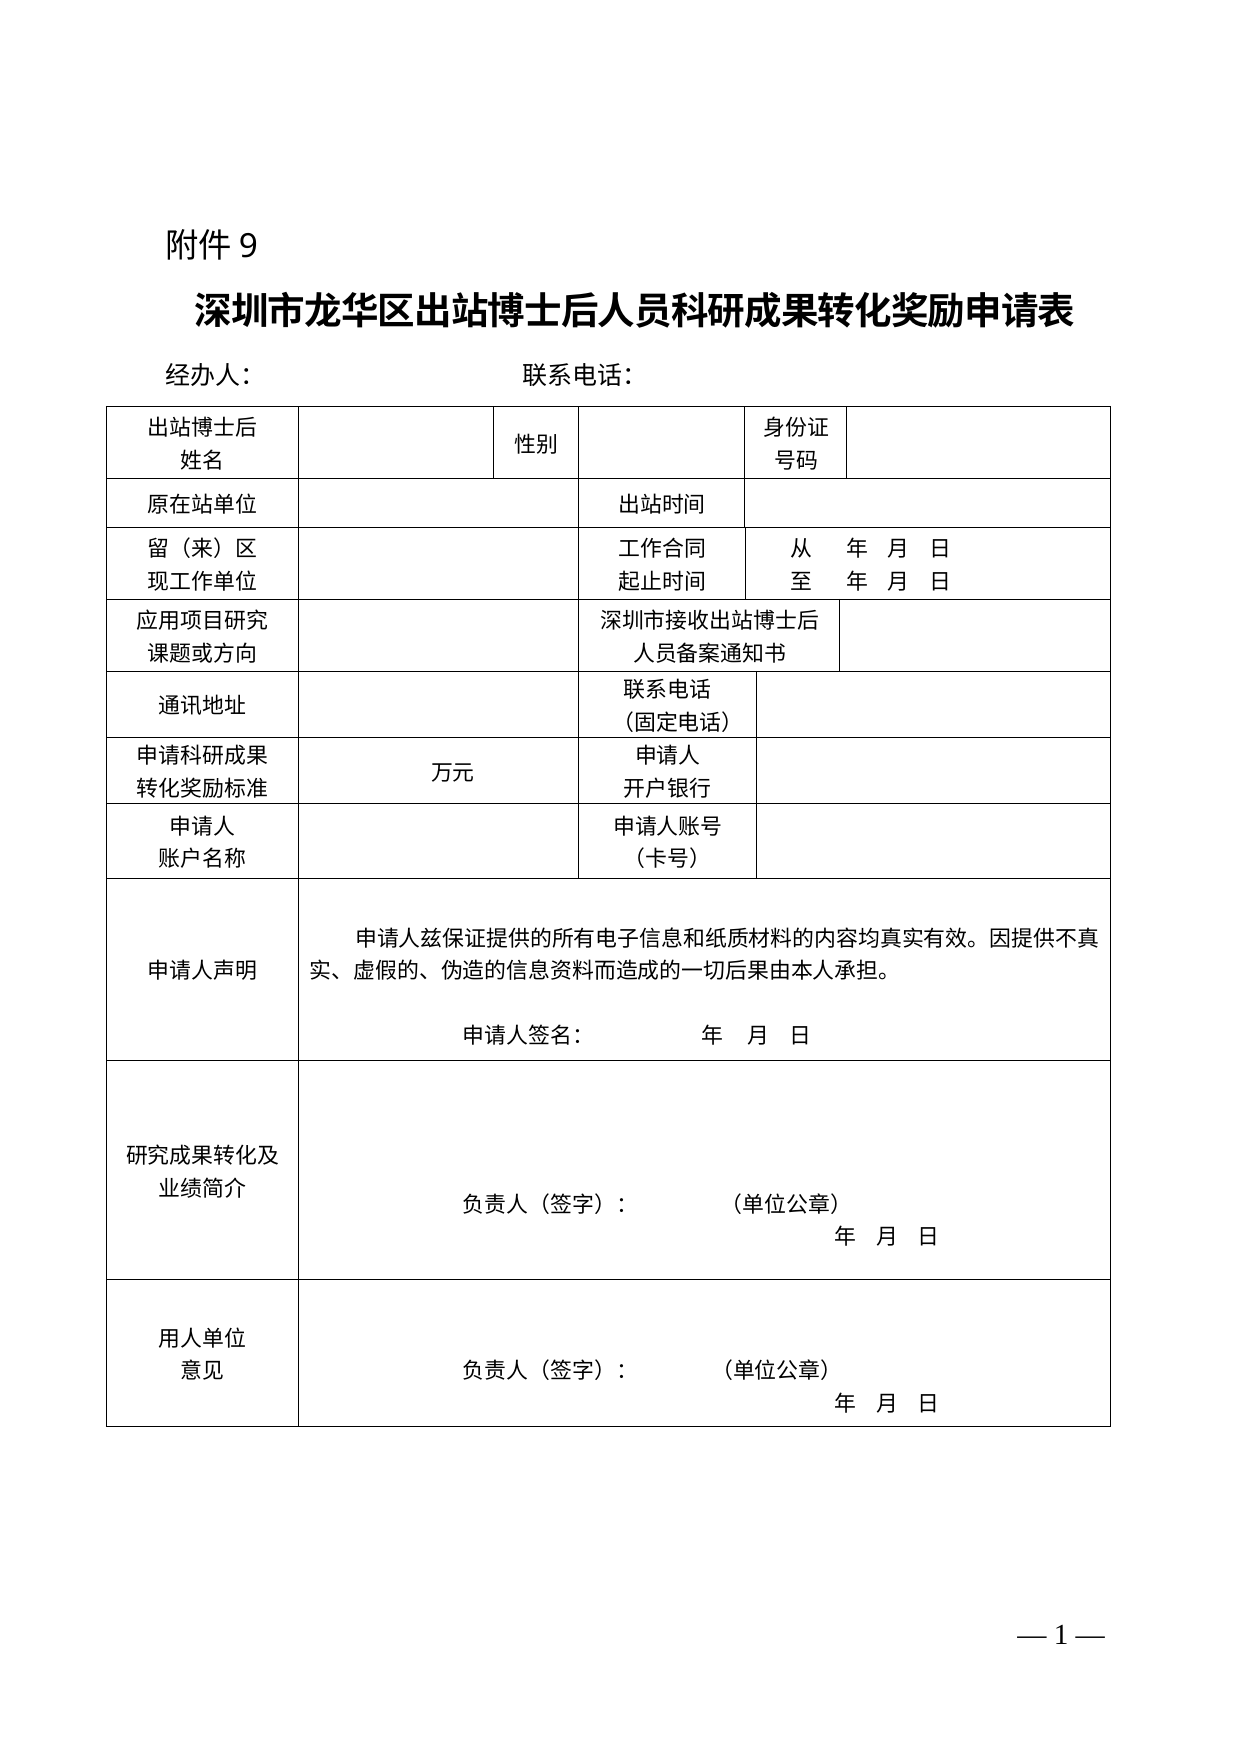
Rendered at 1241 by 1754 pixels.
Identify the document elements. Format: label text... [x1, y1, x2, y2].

table_cell 从 年 月 日 至 年 月 日 [746, 528, 1110, 599]
table_cell 应用项目研究 课题或方向 [107, 600, 298, 671]
table_header [299, 407, 493, 478]
text 经办人： 联系电话： [165, 341, 1104, 406]
table_cell [757, 672, 1110, 737]
table_header 身份证号码 [745, 407, 846, 478]
table_cell 通讯地址 [107, 672, 298, 737]
table_cell [299, 804, 578, 878]
table_cell 申请人兹保证提供的所有电子信息和纸质材料的内容均真实有效。因提供不真实、虚假的、伪造的信息资料而造成的一切后果由本人承担。 申请人签名： 年 月 日 [299, 879, 1110, 1060]
table_cell 负责人（签字）： （单位公章） 年 月 日 [299, 1280, 1110, 1426]
table_cell 用人单位 意见 [107, 1280, 298, 1426]
table_header [847, 407, 1110, 478]
table_cell 研究成果转化及业绩简介 [107, 1061, 298, 1279]
table_header 性别 [494, 407, 578, 478]
table_cell 申请人 开户银行 [579, 738, 756, 803]
table_cell [299, 479, 578, 527]
table_cell [757, 804, 1110, 878]
table_cell 申请人账号 （卡号） [579, 804, 756, 878]
table_cell 留（来）区 现工作单位 [107, 528, 298, 599]
table_cell [299, 672, 578, 737]
table_cell [299, 528, 578, 599]
table_cell 申请人 账户名称 [107, 804, 298, 878]
table_cell 工作合同 起止时间 [579, 528, 745, 599]
text 深圳市龙华区出站博士后人员科研成果转化奖励申请表 [165, 276, 1104, 341]
text 附件9 [165, 211, 1139, 276]
table_header [579, 407, 744, 478]
table_cell 负责人（签字）： （单位公章） 年 月 日 [299, 1061, 1110, 1279]
table_cell 申请科研成果 转化奖励标准 [107, 738, 298, 803]
table_cell [757, 738, 1110, 803]
table_header 出站博士后 姓名 [107, 407, 298, 478]
table_cell [840, 600, 1110, 671]
table_cell 原在站单位 [107, 479, 298, 527]
table_cell 万元 [299, 738, 578, 803]
table_cell 联系电话 （固定电话） [579, 672, 756, 737]
table_cell 深圳市接收出站博士后人员备案通知书 [579, 600, 839, 671]
table_cell [299, 600, 578, 671]
table_cell 出站时间 [579, 479, 744, 527]
table_cell [745, 479, 1110, 527]
table_cell 申请人声明 [107, 879, 298, 1060]
